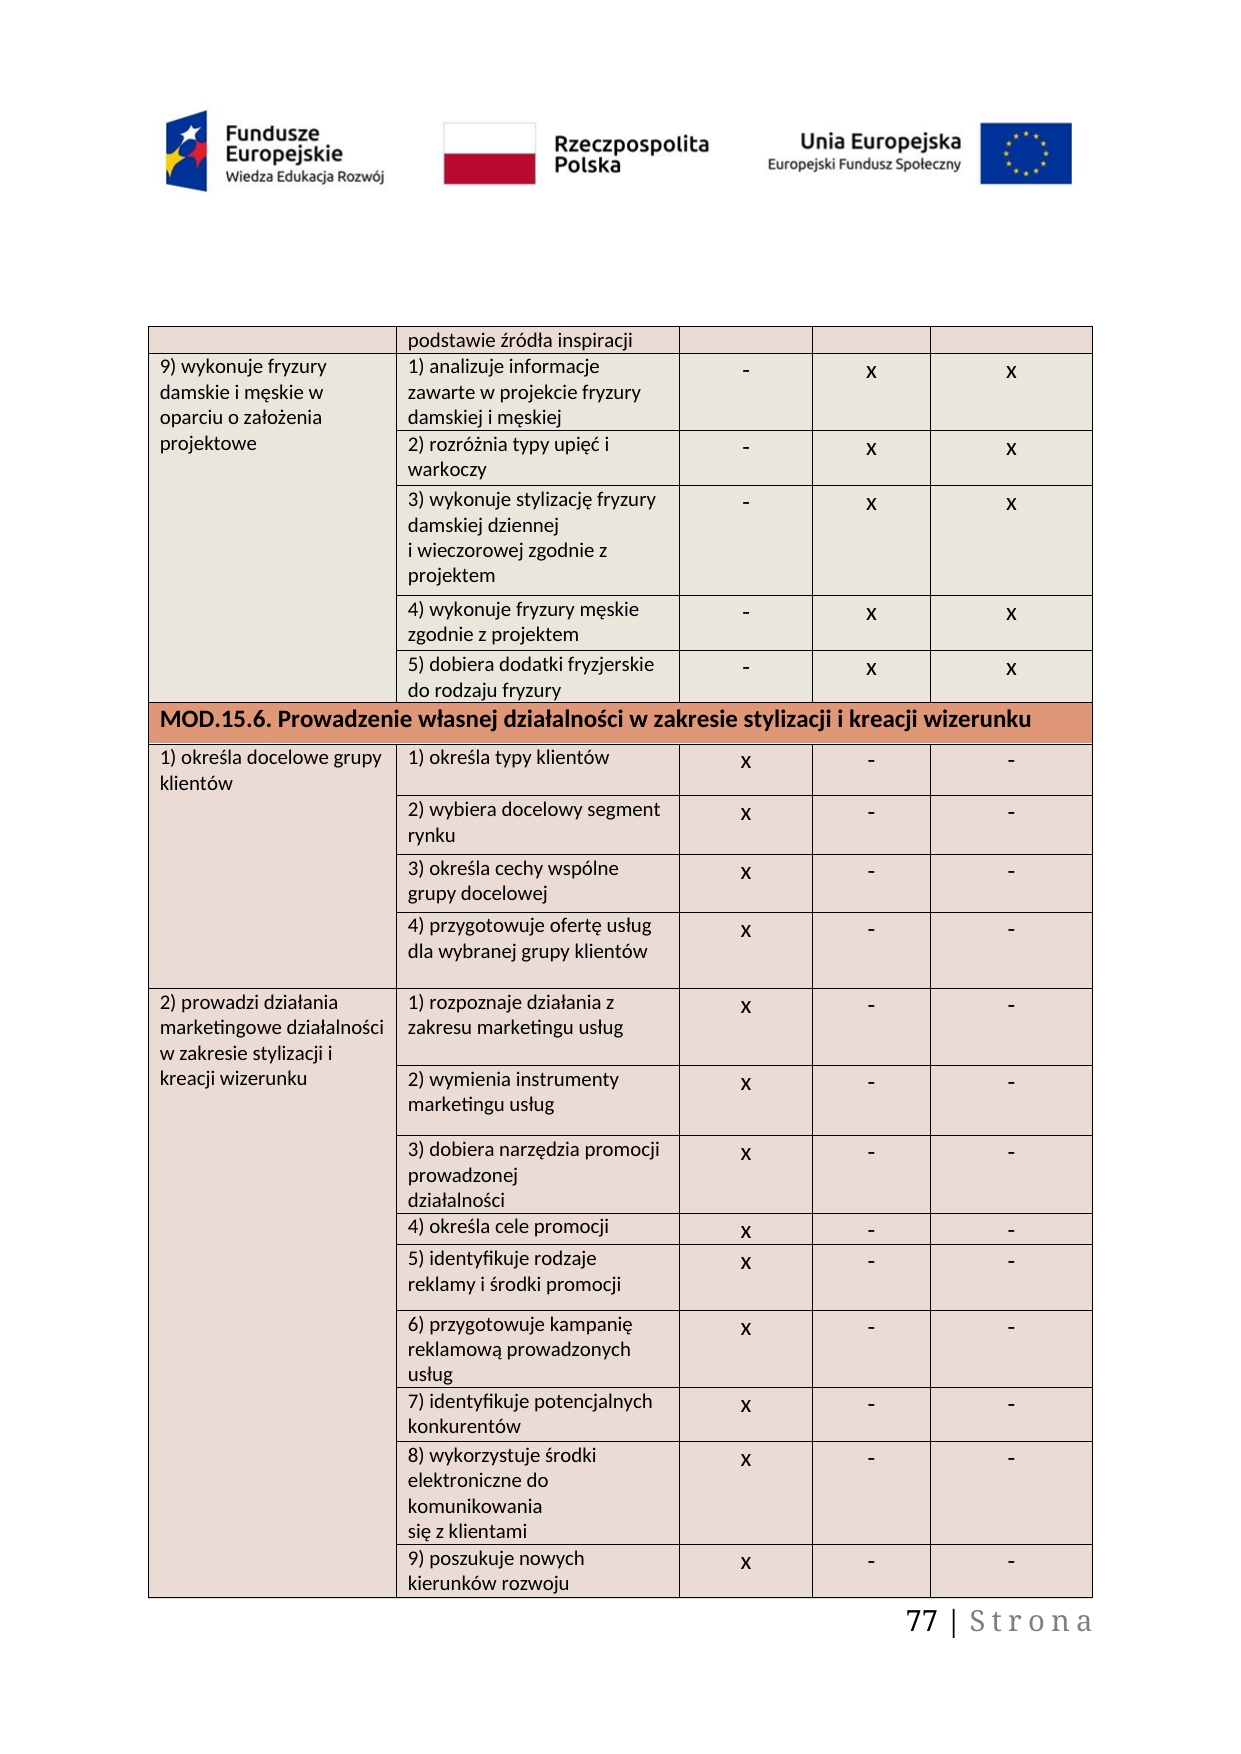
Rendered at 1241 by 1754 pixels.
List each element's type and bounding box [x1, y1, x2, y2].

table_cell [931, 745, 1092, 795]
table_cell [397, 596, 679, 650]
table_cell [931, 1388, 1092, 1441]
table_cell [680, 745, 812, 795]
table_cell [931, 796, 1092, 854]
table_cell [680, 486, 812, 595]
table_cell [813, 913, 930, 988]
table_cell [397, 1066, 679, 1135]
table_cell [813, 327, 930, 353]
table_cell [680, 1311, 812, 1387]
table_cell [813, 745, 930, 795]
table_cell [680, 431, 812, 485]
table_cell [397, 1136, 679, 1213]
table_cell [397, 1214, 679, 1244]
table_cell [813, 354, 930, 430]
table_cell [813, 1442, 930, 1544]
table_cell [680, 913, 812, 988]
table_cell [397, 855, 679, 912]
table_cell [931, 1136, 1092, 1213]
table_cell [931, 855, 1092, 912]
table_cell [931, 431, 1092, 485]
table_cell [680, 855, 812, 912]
picture [146, 90, 1092, 212]
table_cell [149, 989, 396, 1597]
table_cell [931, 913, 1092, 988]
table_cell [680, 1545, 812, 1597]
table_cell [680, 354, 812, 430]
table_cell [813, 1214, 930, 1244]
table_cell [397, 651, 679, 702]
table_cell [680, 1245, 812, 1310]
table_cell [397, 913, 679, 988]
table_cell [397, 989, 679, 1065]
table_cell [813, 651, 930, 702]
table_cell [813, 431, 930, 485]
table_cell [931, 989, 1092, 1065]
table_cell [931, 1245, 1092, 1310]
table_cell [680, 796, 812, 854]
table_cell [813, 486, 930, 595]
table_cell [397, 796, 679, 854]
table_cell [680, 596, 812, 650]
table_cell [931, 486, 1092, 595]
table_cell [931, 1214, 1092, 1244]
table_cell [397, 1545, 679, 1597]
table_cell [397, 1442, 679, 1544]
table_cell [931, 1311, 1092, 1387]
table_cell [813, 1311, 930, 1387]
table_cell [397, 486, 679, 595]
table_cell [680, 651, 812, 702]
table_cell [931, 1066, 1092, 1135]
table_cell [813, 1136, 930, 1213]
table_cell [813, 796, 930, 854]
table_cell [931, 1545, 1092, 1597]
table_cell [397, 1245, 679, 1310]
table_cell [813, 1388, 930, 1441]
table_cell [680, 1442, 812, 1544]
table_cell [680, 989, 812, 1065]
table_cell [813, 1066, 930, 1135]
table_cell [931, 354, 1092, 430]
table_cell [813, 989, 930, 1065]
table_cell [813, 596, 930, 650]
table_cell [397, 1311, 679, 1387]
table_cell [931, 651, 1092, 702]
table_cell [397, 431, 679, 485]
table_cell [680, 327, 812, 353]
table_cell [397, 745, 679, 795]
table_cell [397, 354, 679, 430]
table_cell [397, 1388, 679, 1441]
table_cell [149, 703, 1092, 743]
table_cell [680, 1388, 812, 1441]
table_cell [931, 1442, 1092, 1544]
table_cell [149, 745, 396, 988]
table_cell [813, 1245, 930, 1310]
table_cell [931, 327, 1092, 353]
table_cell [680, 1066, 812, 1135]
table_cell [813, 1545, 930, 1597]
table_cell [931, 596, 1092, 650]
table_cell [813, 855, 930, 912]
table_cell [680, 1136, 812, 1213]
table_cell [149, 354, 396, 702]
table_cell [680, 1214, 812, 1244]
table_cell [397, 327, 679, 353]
